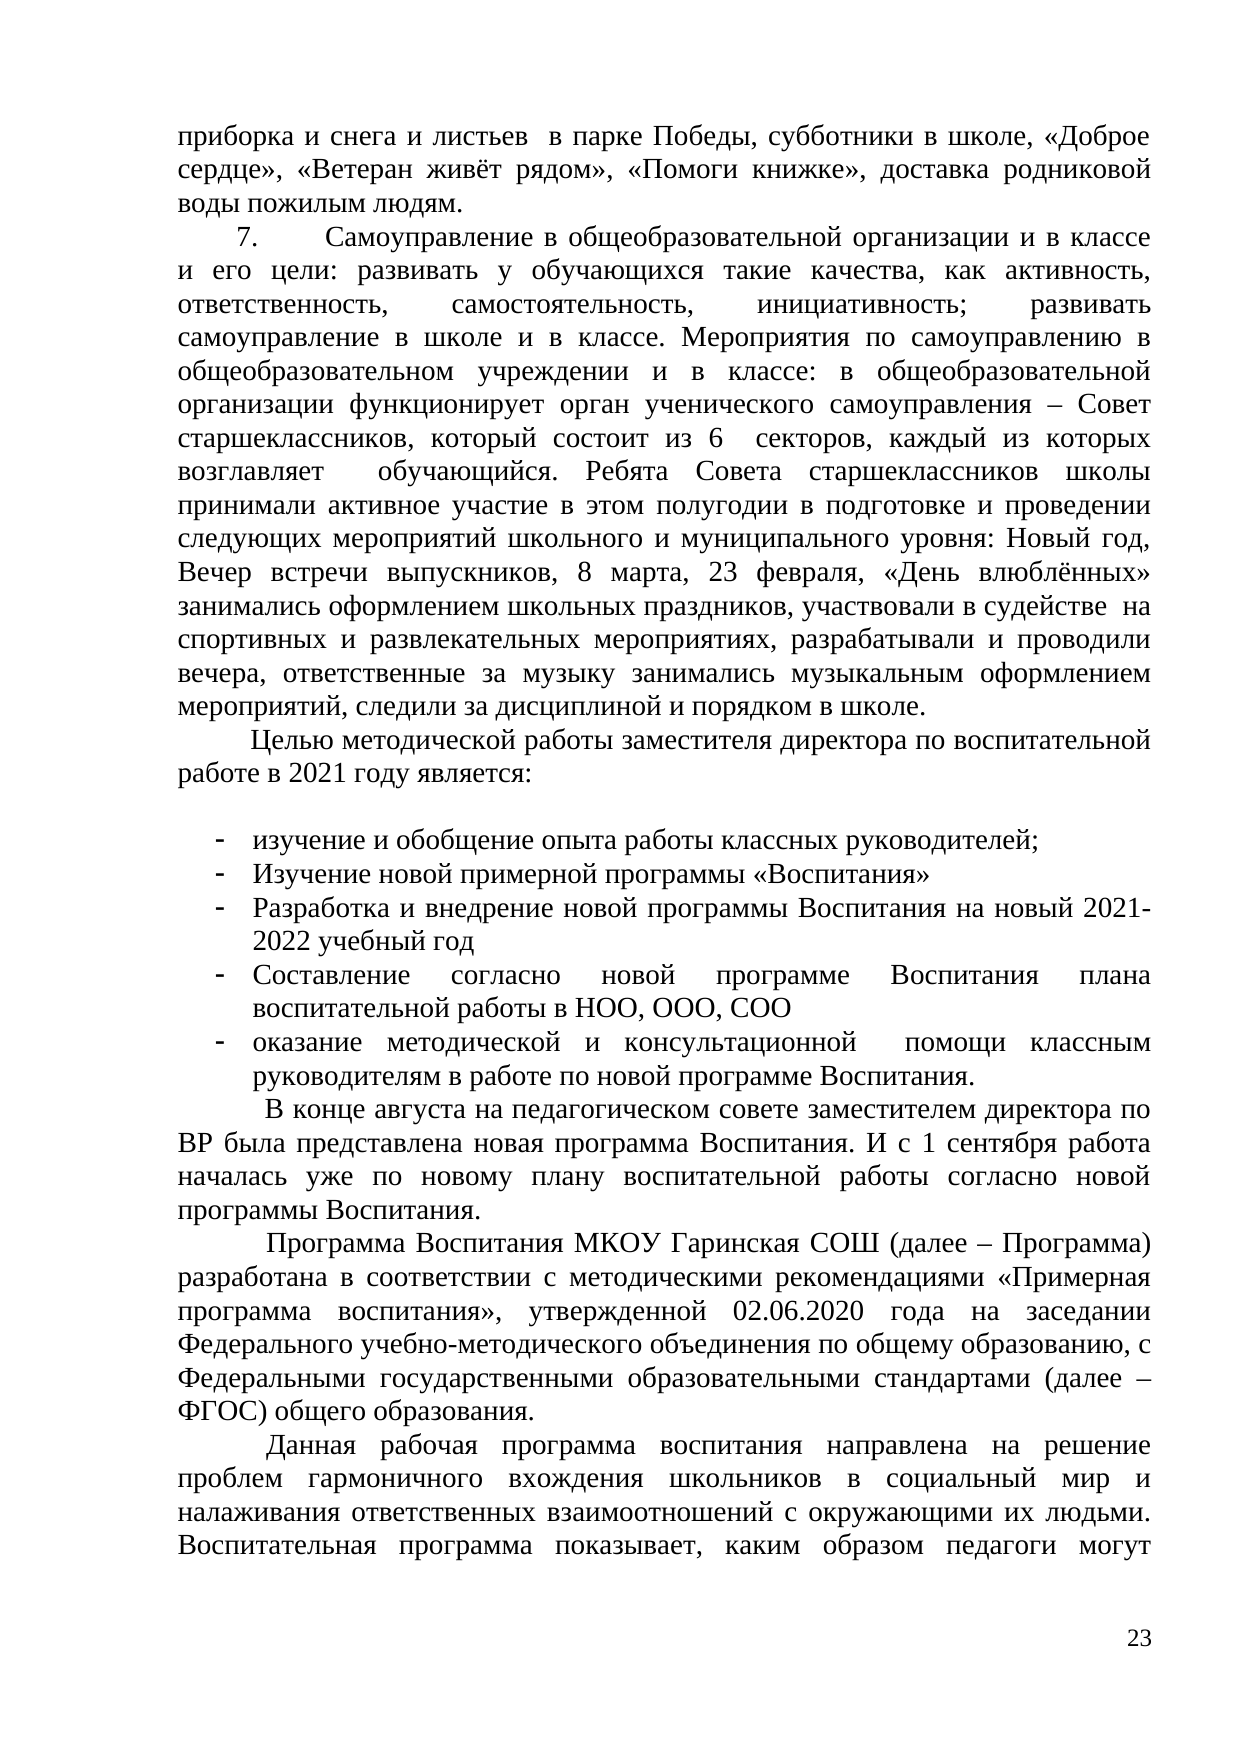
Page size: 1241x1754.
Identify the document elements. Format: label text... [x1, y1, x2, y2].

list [177, 118, 1152, 219]
text В конце августа на педагогическом совете заместителем директора по ВР была представлена новая программа Воспитания. И с 1 сентября работа началась уже по новому плану воспитательной работы согласно новой программы Воспитания. [177, 1091, 1152, 1226]
list Разработка и внедрение новой программы Воспитания на новый 2021-2022 учебный год [215, 890, 1152, 957]
list Самоуправление в общеобразовательной организации и в классе и его цели: развивать у обучающихся такие качества, как активность, ответственность, самостоятельность, инициативность; развивать самоуправление в школе и в классе. Мероприятия по самоуправлению в общеобразовательном учреждении и в классе: в общеобразовательной организации функционирует орган ученического самоуправления – Совет старшеклассников, который состоит из 6 секторов, каждый из которых возглавляет обучающийся. Ребята Совета старшеклассников школы принимали активное участие в этом полугодии в подготовке и проведении следующих мероприятий школьного и муниципального уровня: Новый год, Вечер встречи выпускников, 8 марта, 23 февраля, «День влюблённых» занимались оформлением школьных праздников, участвовали в судействе на спортивных и развлекательных мероприятиях, разрабатывали и проводили вечера, ответственные за музыку занимались музыкальным оформлением мероприятий, следили за дисциплиной и порядком в школе. [177, 219, 1152, 722]
text Целью методической работы заместителя директора по воспитательной работе в 2021 году является: [177, 722, 1152, 789]
text Программа Воспитания МКОУ Гаринская СОШ (далее – Программа) разработана в соответствии с методическими рекомендациями «Примерная программа воспитания», утвержденной 02.06.2020 года на заседании Федерального учебно-методического объединения по общему образованию, с Федеральными государственными образовательными стандартами (далее – ФГОС) общего образования. [177, 1226, 1152, 1427]
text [177, 1427, 1152, 1561]
list изучение и обобщение опыта работы классных руководителей; [215, 822, 1152, 856]
list Составление согласно новой программе Воспитания плана воспитательной работы в НОО, ООО, СОО [215, 957, 1152, 1024]
list Изучение новой примерной программы «Воспитания» [215, 856, 1152, 890]
list оказание методической и консультационной помощи классным руководителям в работе по новой программе Воспитания. [215, 1024, 1152, 1091]
